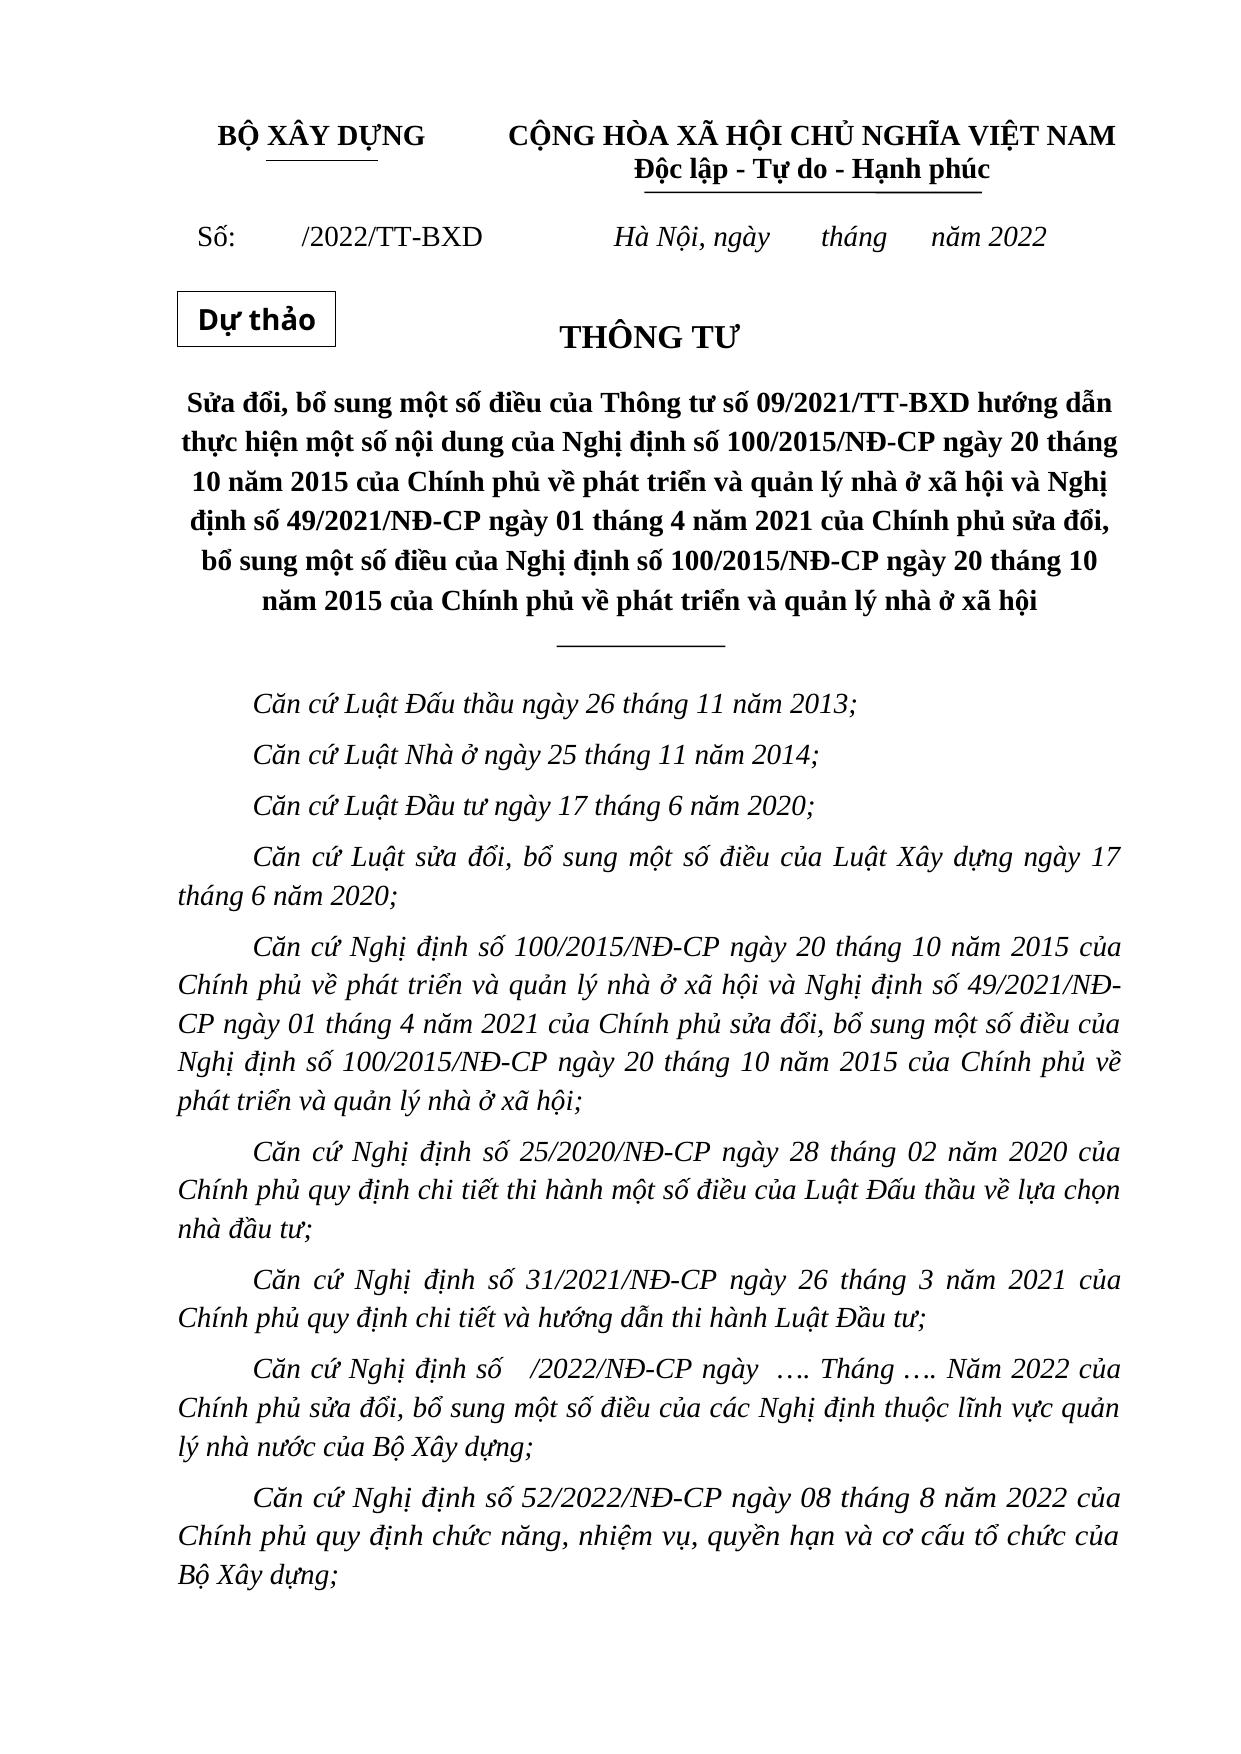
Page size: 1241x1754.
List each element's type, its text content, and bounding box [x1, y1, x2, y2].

text Căn cứ Nghị định số 25/2020/NĐ-CP ngày 28 tháng 02 năm 2020 của Chính phủ quy định chi tiết thi hành một số điều của Luật Đấu thầu về lựa chọn nhà đầu tư; [177, 1130, 1122, 1246]
table_header BỘ XÂY DỰNG Số: /2022/TT-BXD [163, 118, 487, 252]
text Căn cứ Nghị định số 52/2022/NĐ-CP ngày 08 tháng 8 năm 2022 của Chính phủ quy định chức năng, nhiệm vụ, quyền hạn và cơ cấu tổ chức của Bộ Xây dựng; [177, 1476, 1122, 1592]
text Căn cứ Luật Đấu thầu ngày 26 tháng 11 năm 2013; [177, 682, 1122, 721]
text THÔNG TƯ [177, 317, 1122, 355]
text Căn cứ Luật Nhà ở ngày 25 tháng 11 năm 2014; [177, 733, 1122, 772]
table_header CỘNG HÒA XÃ HỘI CHỦ NGHĨA VIỆT NAM Độc lập - Tự do - Hạnh phúc Hà Nội, ngày tháng năm 2022 [487, 118, 1137, 252]
text Căn cứ Luật Đầu tư ngày 17 tháng 6 năm 2020; [177, 784, 1122, 823]
text Căn cứ Nghị định số 31/2021/NĐ-CP ngày 26 tháng 3 năm 2021 của Chính phủ quy định chi tiết và hướng dẫn thi hành Luật Đầu tư; [177, 1258, 1122, 1336]
text Căn cứ Nghị định số 100/2015/NĐ-CP ngày 20 tháng 10 năm 2015 của Chính phủ về phát triển và quản lý nhà ở xã hội và Nghị định số 49/2021/NĐ-CP ngày 01 tháng 4 năm 2021 của Chính phủ sửa đổi, bổ sung một số điều của Nghị định số 100/2015/NĐ-CP ngày 20 tháng 10 năm 2015 của Chính phủ về phát triển và quản lý nhà ở xã hội; [177, 925, 1122, 1118]
text Sửa đổi, bổ sung một số điều của Thông tư số 09/2021/TT-BXD hướng dẫn thực hiện một số nội dung của Nghị định số 100/2015/NĐ-CP ngày 20 tháng 10 năm 2015 của Chính phủ về phát triển và quản lý nhà ở xã hội và Nghị định số 49/2021/NĐ-CP ngày 01 tháng 4 năm 2021 của Chính phủ sửa đổi, bổ sung một số điều của Nghị định số 100/2015/NĐ-CP ngày 20 tháng 10 năm 2015 của Chính phủ về phát triển và quản lý nhà ở xã hội [177, 380, 1122, 618]
text Căn cứ Luật sửa đổi, bổ sung một số điều của Luật Xây dựng ngày 17 tháng 6 năm 2020; [177, 836, 1122, 913]
text Căn cứ Nghị định số /2022/NĐ-CP ngày …. Tháng …. Năm 2022 của Chính phủ sửa đổi, bổ sung một số điều của các Nghị định thuộc lĩnh vực quản lý nhà nước của Bộ Xây dựng; [177, 1348, 1122, 1464]
